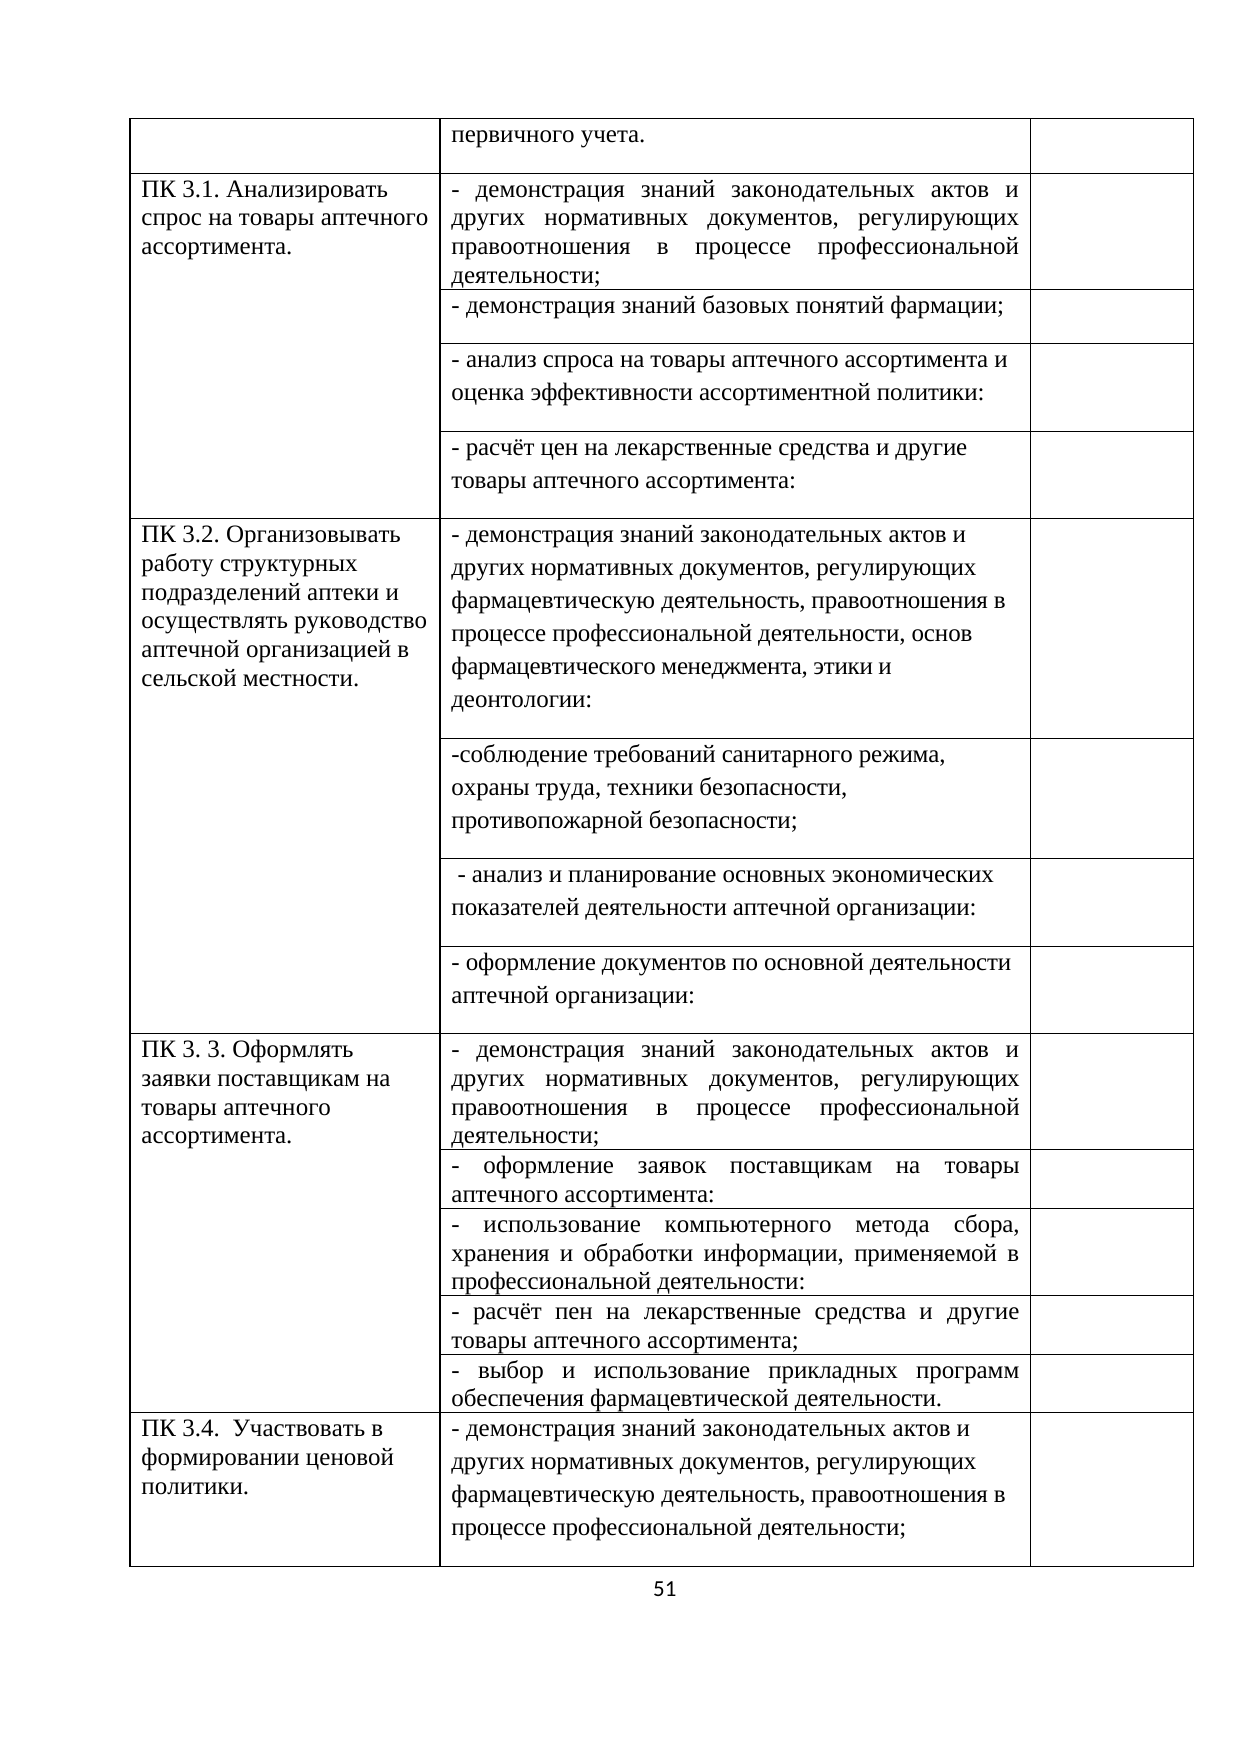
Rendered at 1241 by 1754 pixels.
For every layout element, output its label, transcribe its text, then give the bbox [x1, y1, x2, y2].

table_cell [1031, 344, 1193, 431]
table_cell [1031, 1034, 1193, 1149]
table_cell [1031, 174, 1193, 289]
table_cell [131, 1413, 439, 1566]
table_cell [441, 119, 1030, 173]
table_cell - анализ спроса на товары аптечного ассортимента и оценка эффективности ассортиментной политики: [441, 344, 1030, 431]
table_cell [1031, 1413, 1193, 1566]
table_cell [1031, 1209, 1193, 1295]
table_cell - демонстрация знаний законодательных актов и других нормативных документов, регулирующих фармацевтическую деятельность, правоотношения в процессе профессиональной деятельности; [441, 1413, 1030, 1566]
table_cell - оформление заявок поставщикам на товары аптечного ассортимента: [441, 1150, 1030, 1208]
table_cell [1031, 519, 1193, 738]
table_cell - выбор и использование прикладных программ обеспечения фармацевтической деятельности. [441, 1355, 1030, 1412]
table_cell - оформление документов по основной деятельности аптечной организации: [441, 947, 1030, 1033]
table_cell [1031, 1355, 1193, 1412]
table_cell - демонстрация знаний законодательных актов и других нормативных документов, регулирующих фармацевтическую деятельность, правоотношения в процессе профессиональной деятельности, основ фармацевтического менеджмента, этики и деонтологии: [441, 519, 1030, 738]
table_cell ПК 3. 3. Оформлять заявки поставщикам на товары аптечного ассортимента. [131, 1034, 439, 1412]
table_cell [1031, 119, 1193, 173]
table_cell ПК 3.1. Анализировать спрос на товары аптечного ассортимента. [131, 174, 439, 518]
table_cell ПК 3.2. Организовывать работу структурных подразделений аптеки и осуществлять руководство аптечной организацией в сельской местности. [131, 519, 439, 1033]
table_cell - расчёт пен на лекарственные средства и другие товары аптечного ассортимента; [441, 1296, 1030, 1354]
table_cell -соблюдение требований санитарного режима, охраны труда, техники безопасности, противопожарной безопасности; [441, 739, 1030, 858]
table_cell - демонстрация знаний законодательных актов и других нормативных документов, регулирующих правоотношения в процессе профессиональной деятельности; [441, 1034, 1030, 1149]
table_cell - использование компьютерного метода сбора, хранения и обработки информации, применяемой в профессиональной деятельности: [441, 1209, 1030, 1295]
table_cell - демонстрация знаний базовых понятий фармации; [441, 290, 1030, 343]
table_cell [1031, 947, 1193, 1033]
table_cell [1031, 290, 1193, 343]
table_cell - демонстрация знаний законодательных актов и других нормативных документов, регулирующих правоотношения в процессе профессиональной деятельности; [441, 174, 1030, 289]
table_cell [1031, 432, 1193, 518]
table_cell [1031, 739, 1193, 858]
table_cell - расчёт цен на лекарственные средства и другие товары аптечного ассортимента: [441, 432, 1030, 518]
table_cell [1031, 859, 1193, 946]
table_cell [1031, 1150, 1193, 1208]
table_cell - анализ и планирование основных экономических показателей деятельности аптечной организации: [441, 859, 1030, 946]
table_cell [1031, 1296, 1193, 1354]
